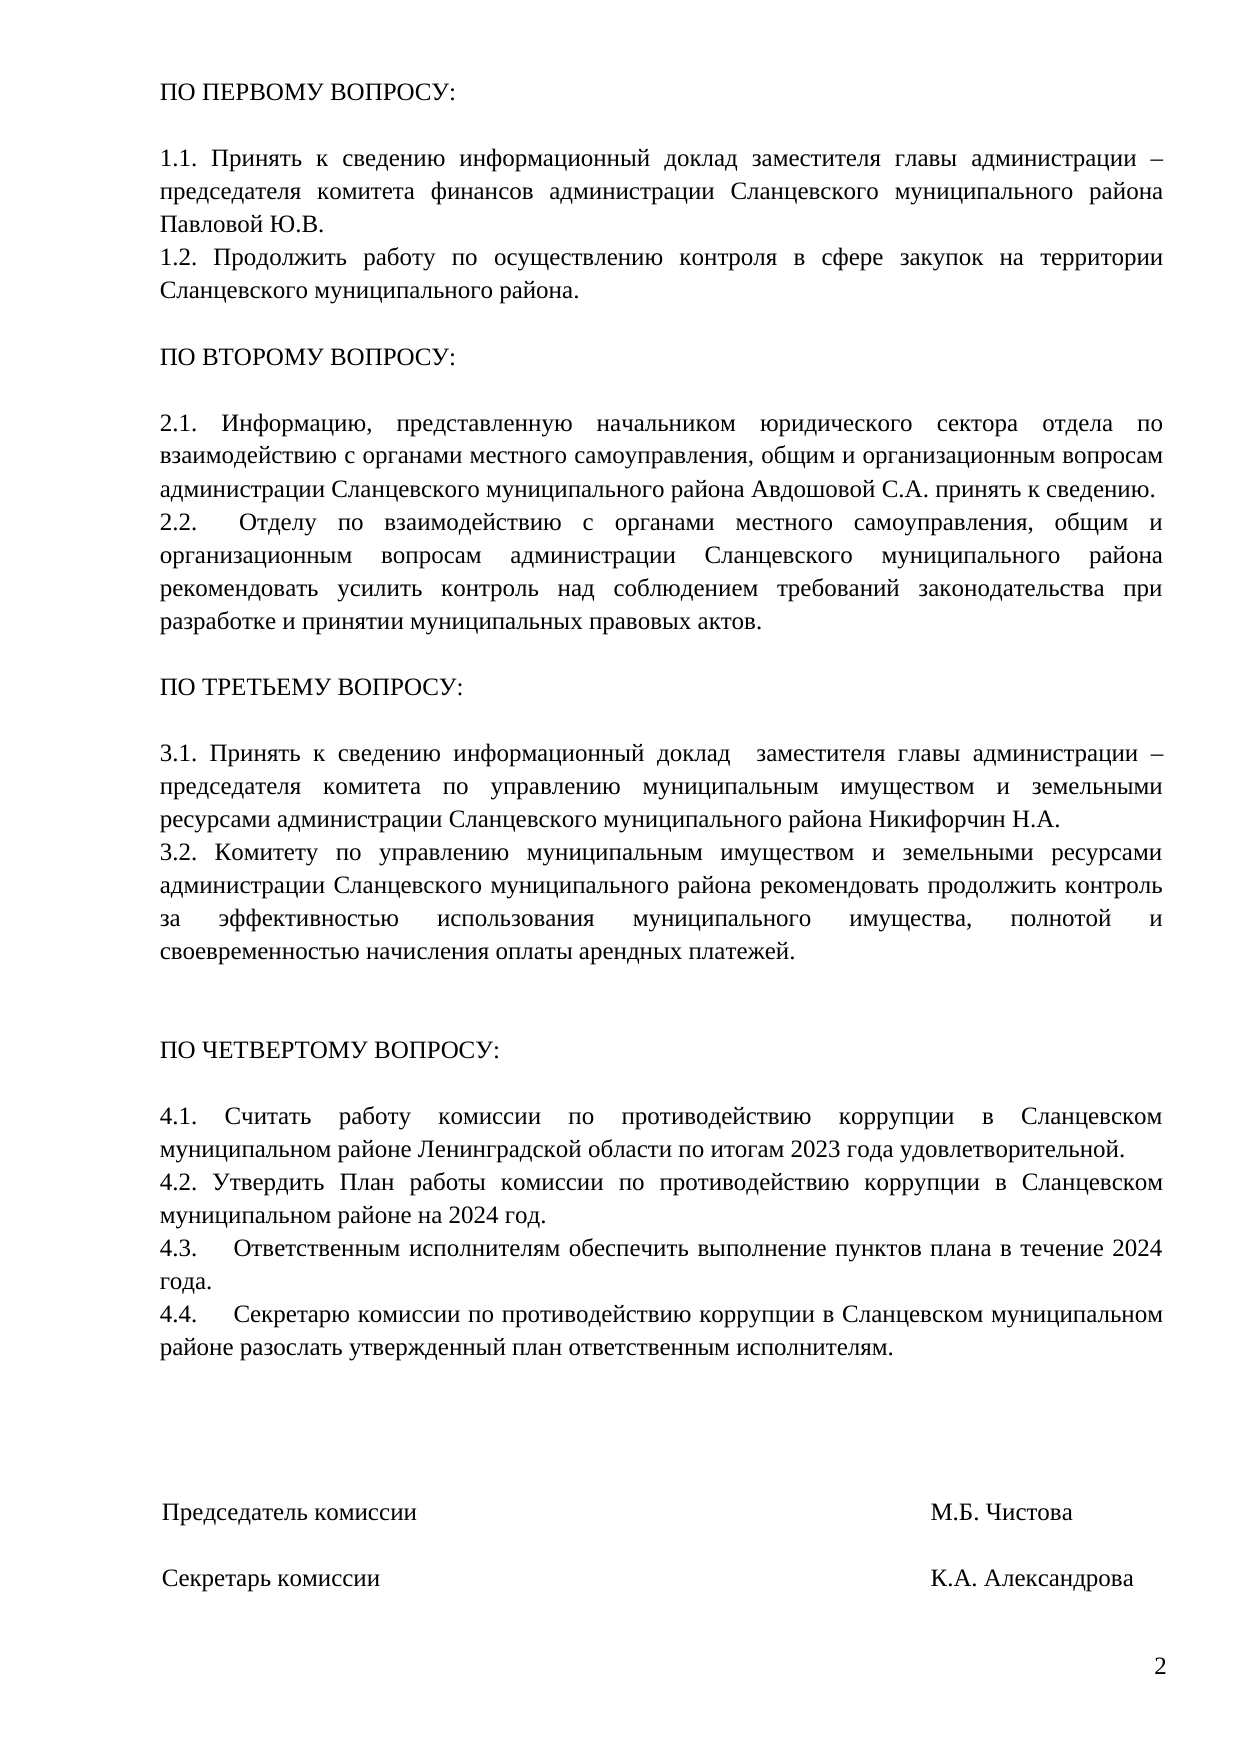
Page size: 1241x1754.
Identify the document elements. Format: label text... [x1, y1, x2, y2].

text 4.1. Считать работу комиссии по противодействию коррупции в Сланцевском муниципальном районе Ленинградской области по итогам 2023 года удовлетворительной. [159, 1101, 1164, 1163]
text 3.1. Принять к сведению информационный доклад заместителя главы администрации – председателя комитета по управлению муниципальным имуществом и земельными ресурсами администрации Сланцевского муниципального района Никифорчин Н.А. [159, 738, 1164, 833]
text 1.2. Продолжить работу по осуществлению контроля в сфере закупок на территории Сланцевского муниципального района. [159, 242, 1164, 304]
text 1.1. Принять к сведению информационный доклад заместителя главы администрации – председателя комитета финансов администрации Сланцевского муниципального района Павловой Ю.В. [159, 143, 1164, 238]
text 2.2. Отделу по взаимодействию с органами местного самоуправления, общим и организационным вопросам администрации Сланцевского муниципального района рекомендовать усилить контроль над соблюдением требований законодательства при разработке и принятии муниципальных правовых актов. [159, 507, 1164, 634]
text 4.4. Секретарю комиссии по противодействию коррупции в Сланцевском муниципальном районе разослать утвержденный план ответственным исполнителям. [159, 1299, 1164, 1361]
text ПО ПЕРВОМУ ВОПРОСУ: [159, 77, 1164, 106]
text ПО ВТОРОМУ ВОПРОСУ: [159, 342, 1164, 370]
table_cell К.А. Александрова [919, 1563, 1178, 1596]
text 4.3. Ответственным исполнителям обеспечить выполнение пунктов плана в течение 2024 года. [159, 1233, 1164, 1295]
table_header М.Б. Чистова [919, 1497, 1178, 1563]
text ПО ТРЕТЬЕМУ ВОПРОСУ: [159, 672, 1164, 701]
text 4.2. Утвердить План работы комиссии по противодействию коррупции в Сланцевском муниципальном районе на 2024 год. [159, 1167, 1164, 1229]
table_cell Секретарь комиссии [150, 1563, 919, 1596]
text 3.2. Комитету по управлению муниципальным имуществом и земельными ресурсами администрации Сланцевского муниципального района рекомендовать продолжить контроль за эффективностью использования муниципального имущества, полнотой и своевременностью начисления оплаты арендных платежей. [159, 837, 1164, 965]
table_header Председатель комиссии [150, 1497, 919, 1563]
text ПО ЧЕТВЕРТОМУ ВОПРОСУ: [159, 1035, 1164, 1064]
text 2.1. Информацию, представленную начальником юридического сектора отдела по взаимодействию с органами местного самоуправления, общим и организационным вопросам администрации Сланцевского муниципального района Авдошовой С.А. принять к сведению. [159, 408, 1164, 502]
